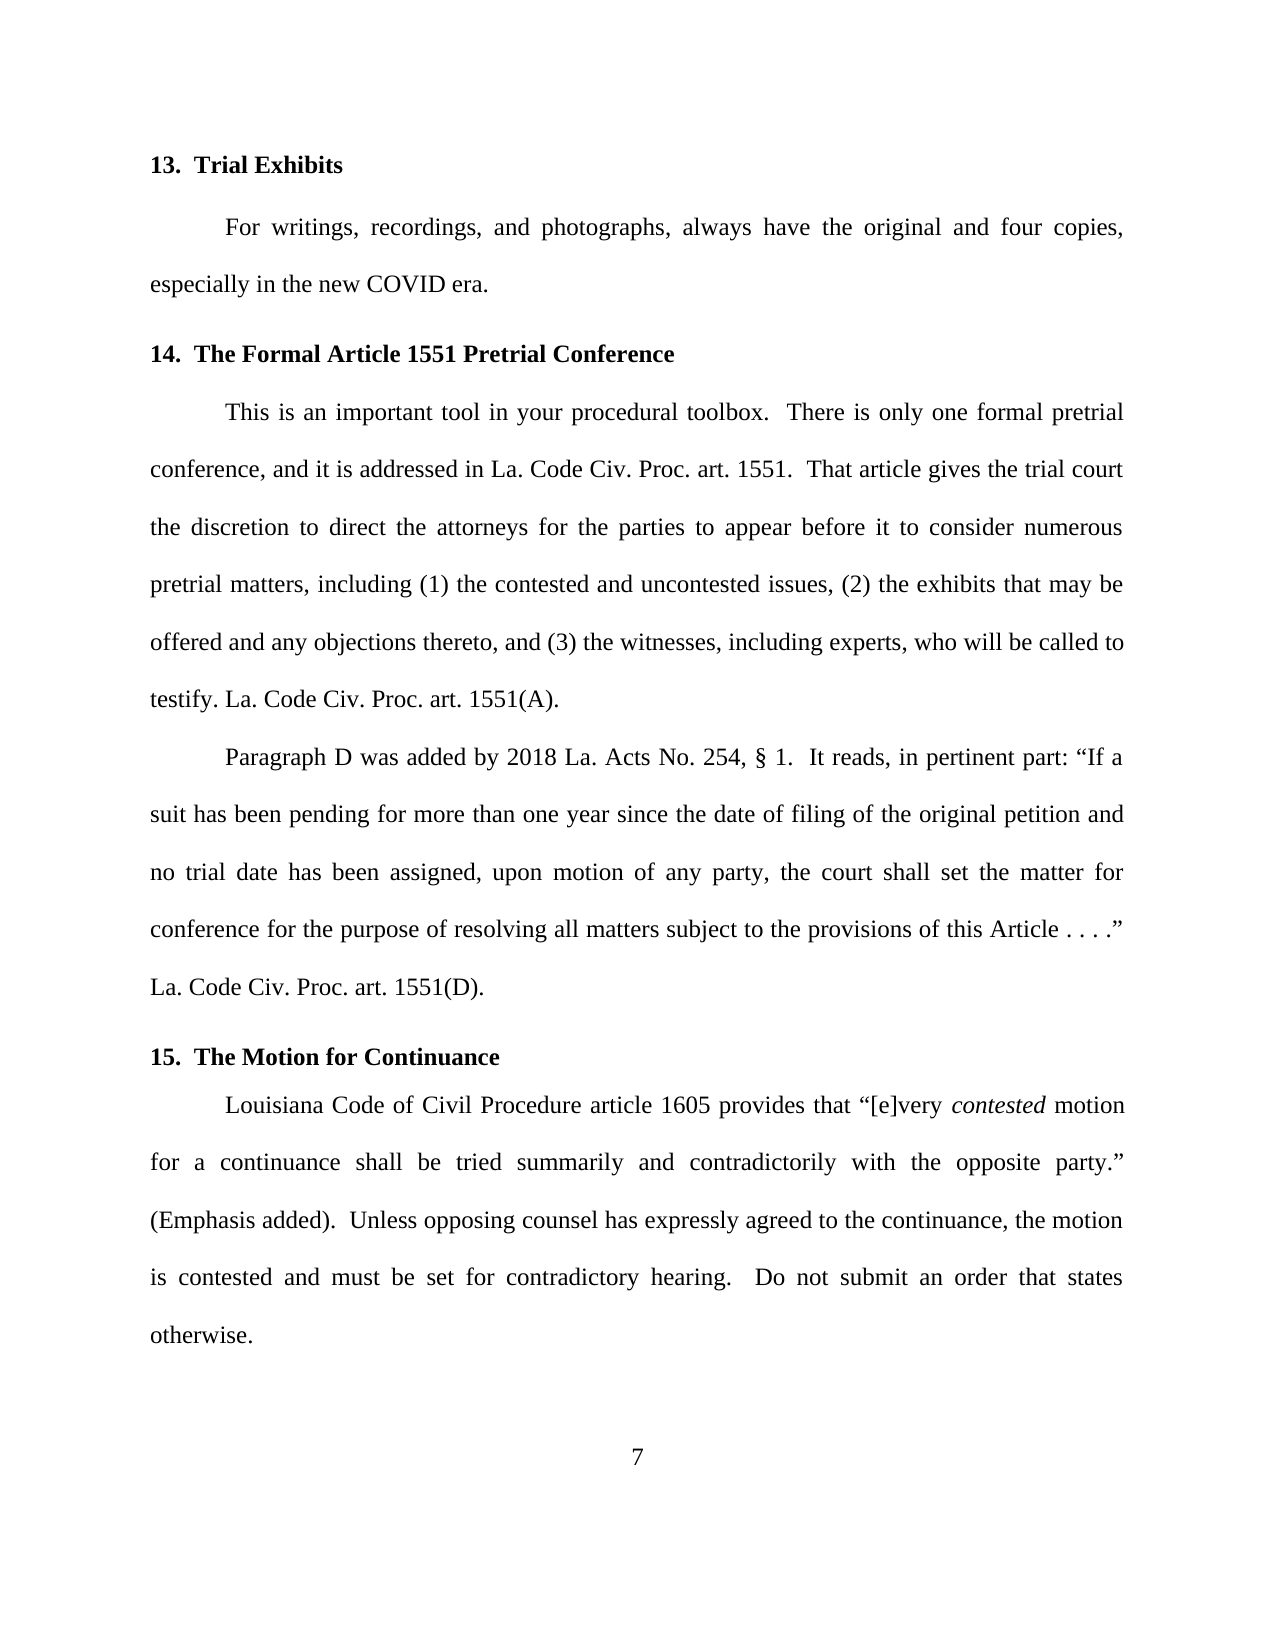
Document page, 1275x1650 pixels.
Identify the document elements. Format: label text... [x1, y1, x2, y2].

text For writings, recordings, and photographs, always have the original and four copies, especially in the new COVID era. [150, 212, 1125, 298]
list Trial Exhibits [150, 150, 1125, 179]
list The Formal Article 1551 Pretrial Conference [150, 339, 1125, 368]
text This is an important tool in your procedural toolbox. There is only one formal pretrial conference, and it is addressed in La. Code Civ. Proc. art. 1551. That article gives the trial court the discretion to direct the attorneys for the parties to appear before it to consider numerous pretrial matters, including (1) the contested and uncontested issues, (2) the exhibits that may be offered and any objections thereto, and (3) the witnesses, including experts, who will be called to testify. La. Code Civ. Proc. art. 1551(A). [150, 397, 1125, 713]
list The Motion for Continuance [150, 1042, 1125, 1071]
text Louisiana Code of Civil Procedure article 1605 provides that “[e]very contested motion for a continuance shall be tried summarily and contradictorily with the opposite party.” (Emphasis added). Unless opposing counsel has expressly agreed to the continuance, the motion is contested and must be set for contradictory hearing. Do not submit an order that states otherwise. [150, 1090, 1125, 1348]
text Paragraph D was added by 2018 La. Acts No. 254, § 1. It reads, in pertinent part: “If a suit has been pending for more than one year since the date of filing of the original petition and no trial date has been assigned, upon motion of any party, the court shall set the matter for conference for the purpose of resolving all matters subject to the provisions of this Article . . . .” La. Code Civ. Proc. art. 1551(D). [150, 742, 1125, 1001]
